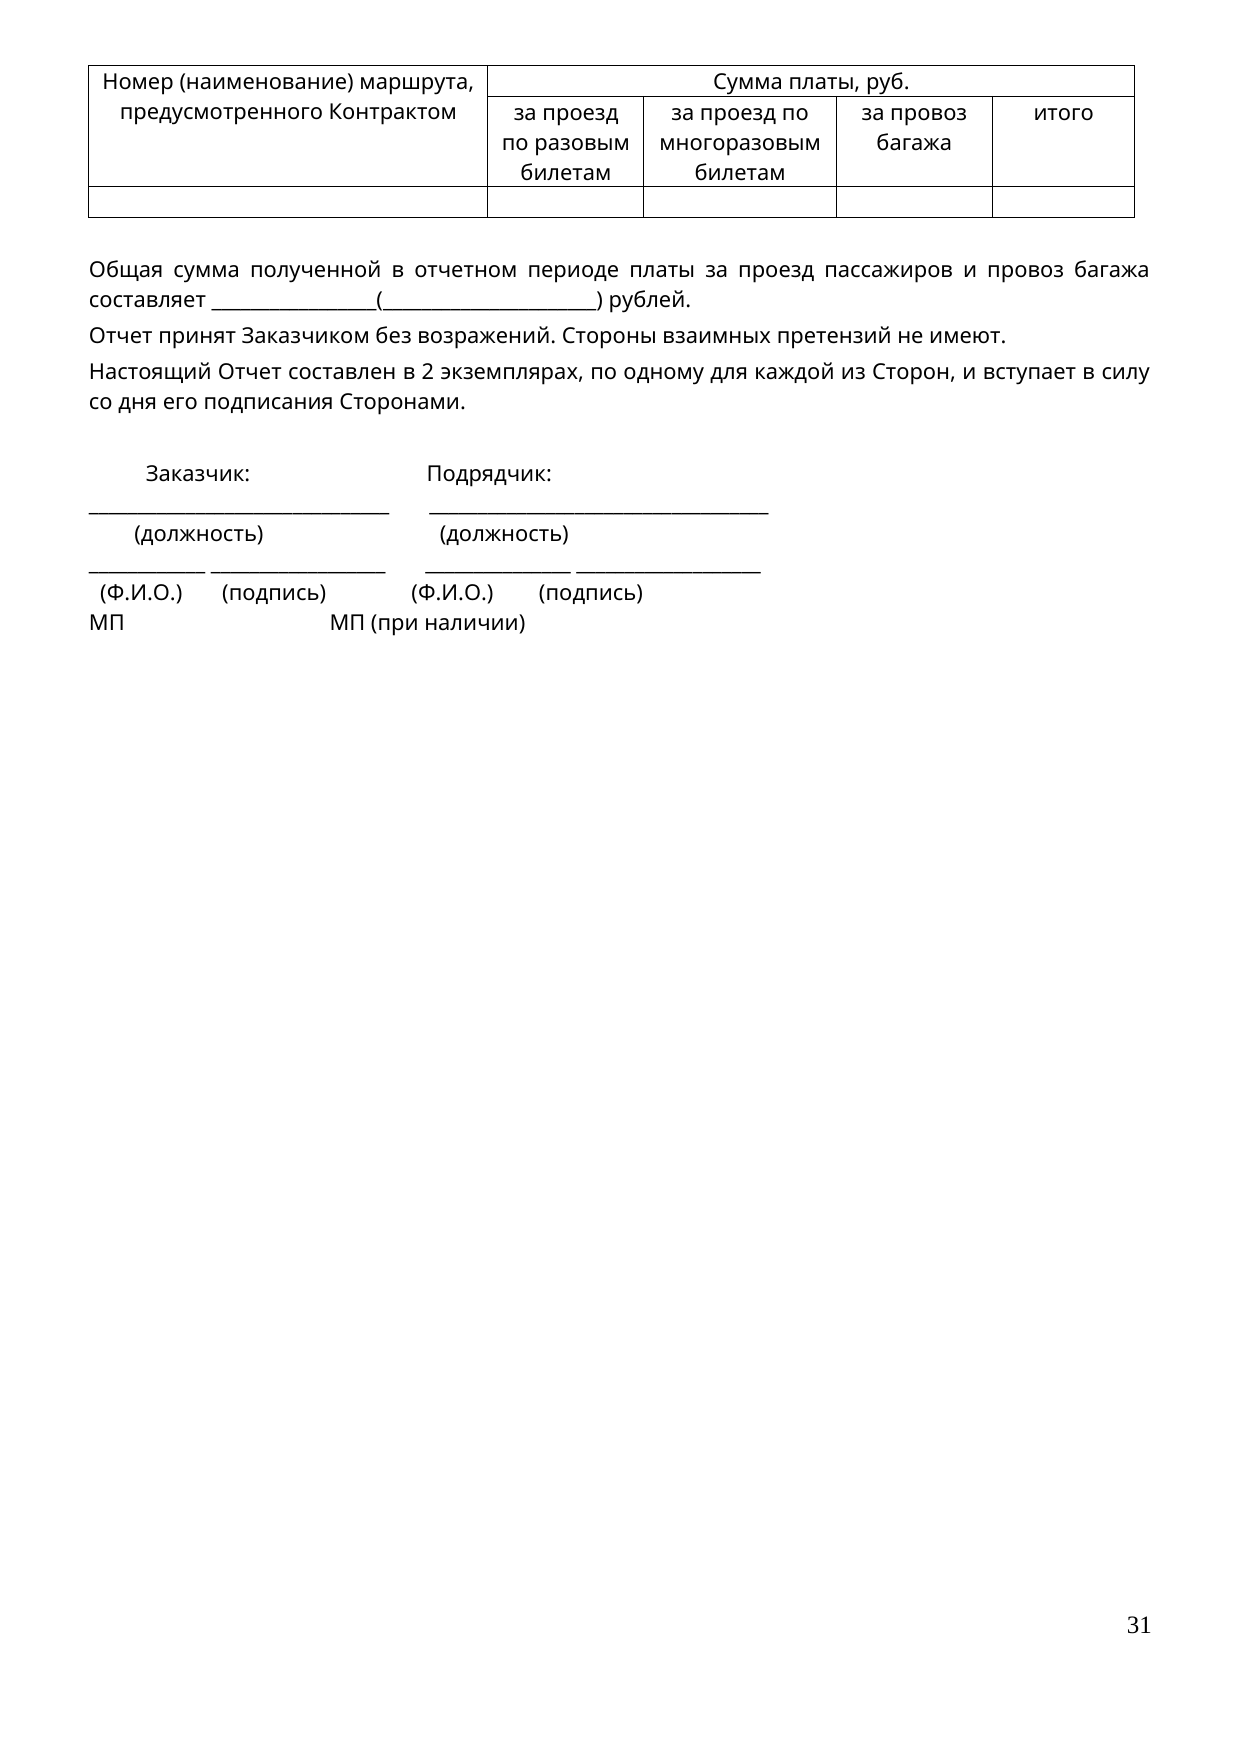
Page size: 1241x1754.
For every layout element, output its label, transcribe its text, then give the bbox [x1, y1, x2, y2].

table_cell [644, 187, 836, 217]
text Общая сумма полученной в отчетном периоде платы за проезд пассажиров и провоз багажа составляет _________________(______________________) рублей. [89, 254, 1152, 314]
table_cell [488, 187, 643, 217]
table_header Сумма платы, руб. [488, 66, 1134, 96]
text (должность) (должность) [89, 517, 1152, 547]
text Настоящий Отчет составлен в 2 экземплярах, по одному для каждой из Сторон, и вступает в силу со дня его подписания Сторонами. [89, 356, 1152, 416]
text МП МП (при наличии) [89, 607, 1152, 637]
text _______________________________ ___________________________________ [89, 488, 1152, 517]
table_cell [993, 187, 1134, 217]
text ____________ __________________ _______________ ___________________ [89, 547, 1152, 577]
text Заказчик: Подрядчик: [89, 458, 1152, 488]
table_cell итого [993, 97, 1134, 186]
table_cell [89, 187, 487, 217]
text (Ф.И.О.) (подпись) (Ф.И.О.) (подпись) [89, 577, 1152, 607]
table_cell за проезд по многоразовым билетам [644, 97, 836, 186]
table_header Номер (наименование) маршрута, предусмотренного Контрактом [89, 66, 487, 186]
table_cell за провоз багажа [837, 97, 992, 186]
table_cell [837, 187, 992, 217]
text Отчет принят Заказчиком без возражений. Стороны взаимных претензий не имеют. [89, 320, 1152, 350]
table_cell за проезд по разовым билетам [488, 97, 643, 186]
